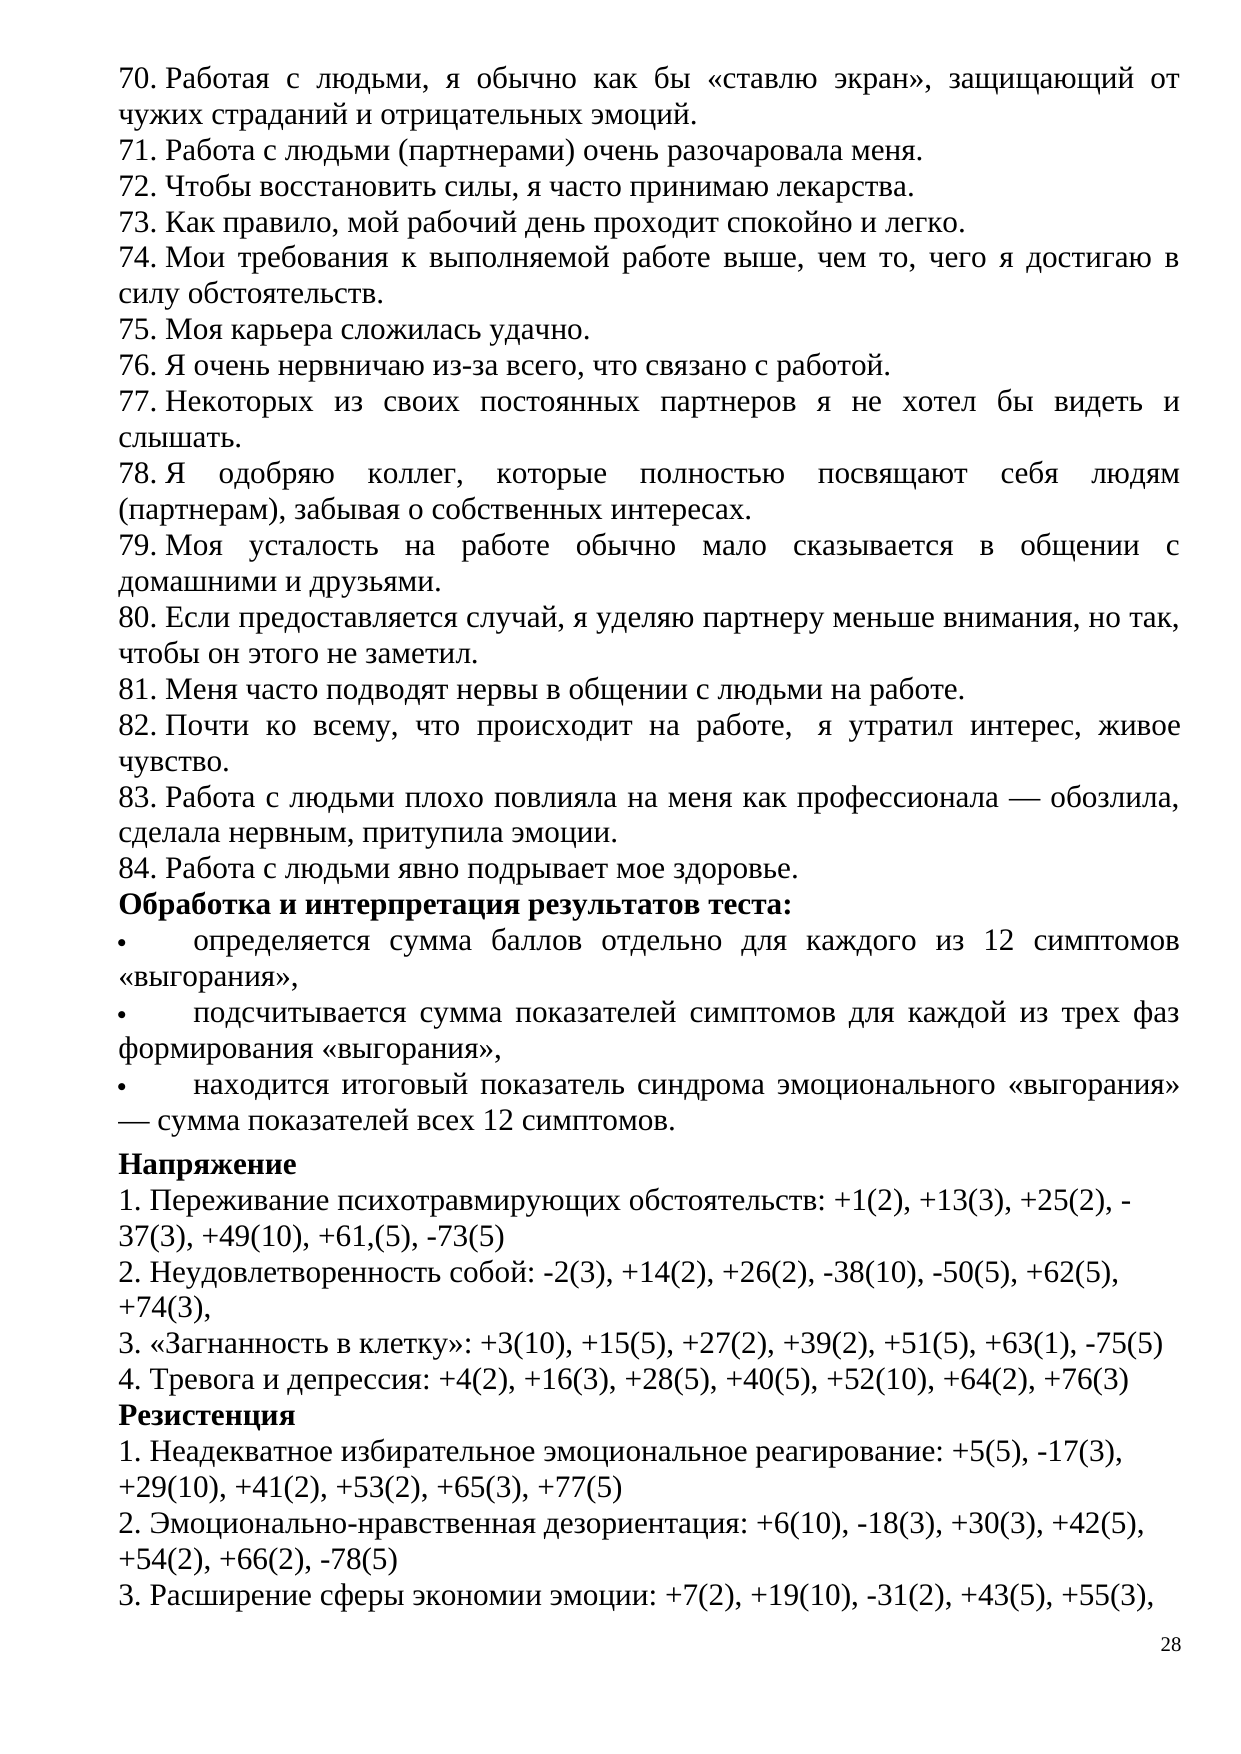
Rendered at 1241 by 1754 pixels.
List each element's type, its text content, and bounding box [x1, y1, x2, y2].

text 77. Некоторых из своих постоянных партнеров я не хотел бы видеть и слышать. [118, 382, 1181, 454]
text 72. Чтобы восстановить силы, я часто принимаю лекарства. [118, 167, 1181, 203]
text 81. Меня часто подводят нервы в общении с людьми на работе. [118, 670, 1181, 706]
text 82. Почти ко всему, что происходит на работе, я утратил интерес, живое чувство. [118, 706, 1181, 778]
list определяется сумма баллов отдельно для каждого из 12 симптомов «выгорания», [118, 922, 1181, 993]
text 70. Работая с людьми, я обычно как бы «ставлю экран», защищающий от чужих страданий и отрицательных эмоций. [118, 59, 1181, 131]
text 71. Работа с людьми (партнерами) очень разочаровала меня. [118, 131, 1181, 167]
text 80. Если предоставляется случай, я уделяю партнеру меньше внимания, но так, чтобы он этого не заметил. [118, 598, 1181, 670]
text 73. Как правило, мой рабочий день проходит спокойно и легко. [118, 203, 1181, 239]
text 76. Я очень нервничаю из-за всего, что связано с работой. [118, 347, 1181, 382]
text 74. Мои требования к выполняемой работе выше, чем то, чего я достигаю в силу обстоятельств. [118, 239, 1181, 311]
text Обработка и интерпретация результатов теста: [118, 886, 1181, 922]
text 83. Работа с людьми плохо повлияла на меня как профессионала — обозлила, сделала нервным, притупила эмоции. [118, 778, 1181, 850]
text 78. Я одобряю коллег, которые полностью посвящают себя людям (партнерам), забывая о собственных интересах. [118, 454, 1181, 526]
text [118, 1397, 1181, 1612]
text 79. Моя усталость на работе обычно мало сказывается в общении с домашними и друзьями. [118, 526, 1181, 598]
list находится итоговый показатель синдрома эмоционального «выгорания» — сумма показателей всех 12 симптомов. [118, 1065, 1181, 1137]
text Напряжение 1. Переживание психотравмирующих обстоятельств: +1(2), +13(3), +25(2), -37(3), +49(10), +61,(5), -73(5) 2. Неудовлетворенность собой: -2(3), +14(2), +26(2), -38(10), -50(5), +62(5), +74(3), 3. «Загнанность в клетку»: +3(10), +15(5), +27(2), +39(2), +51(5), +63(1), -75(5) 4. Тревога и депрессия: +4(2), +16(3), +28(5), +40(5), +52(10), +64(2), +76(3) [118, 1145, 1181, 1397]
text 84. Работа с людьми явно подрывает мое здоровье. [118, 850, 1181, 886]
text 75. Моя карьера сложилась удачно. [118, 311, 1181, 347]
list подсчитывается сумма показателей симптомов для каждой из трех фаз формирования «выгорания», [118, 993, 1181, 1065]
